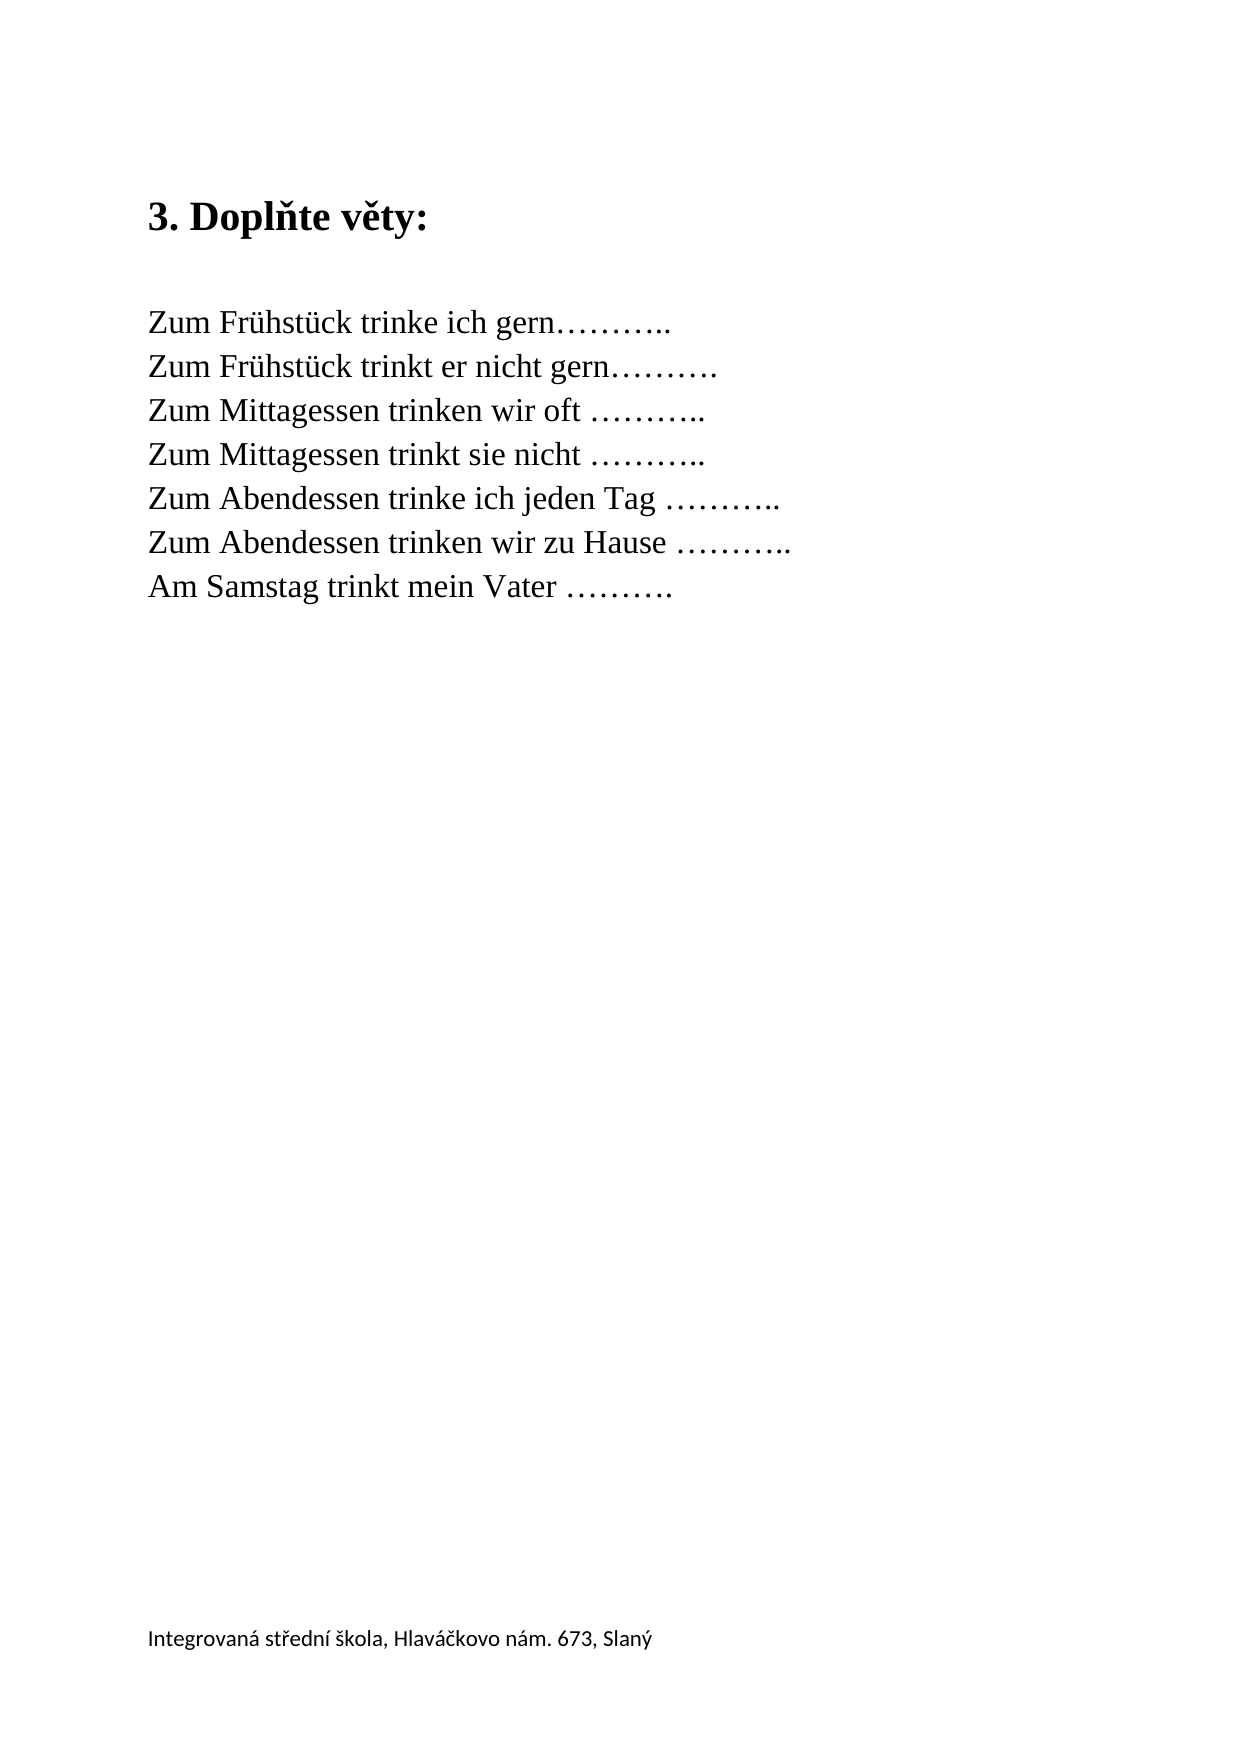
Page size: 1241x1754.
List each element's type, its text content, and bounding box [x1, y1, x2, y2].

text Zum Mittagessen trinkt sie nicht ……….. [148, 434, 1093, 472]
text Zum Frühstück trinkt er nicht gern………. [148, 346, 1093, 384]
text Am Samstag trinkt mein Vater ………. [148, 566, 1093, 604]
text Zum Abendessen trinke ich jeden Tag ……….. [148, 478, 1093, 516]
text Zum Frühstück trinke ich gern……….. [148, 302, 1093, 340]
text 3. Doplňte věty: [148, 192, 1093, 239]
text Zum Abendessen trinken wir zu Hause ……….. [148, 522, 1093, 561]
text Zum Mittagessen trinken wir oft ……….. [148, 390, 1093, 428]
